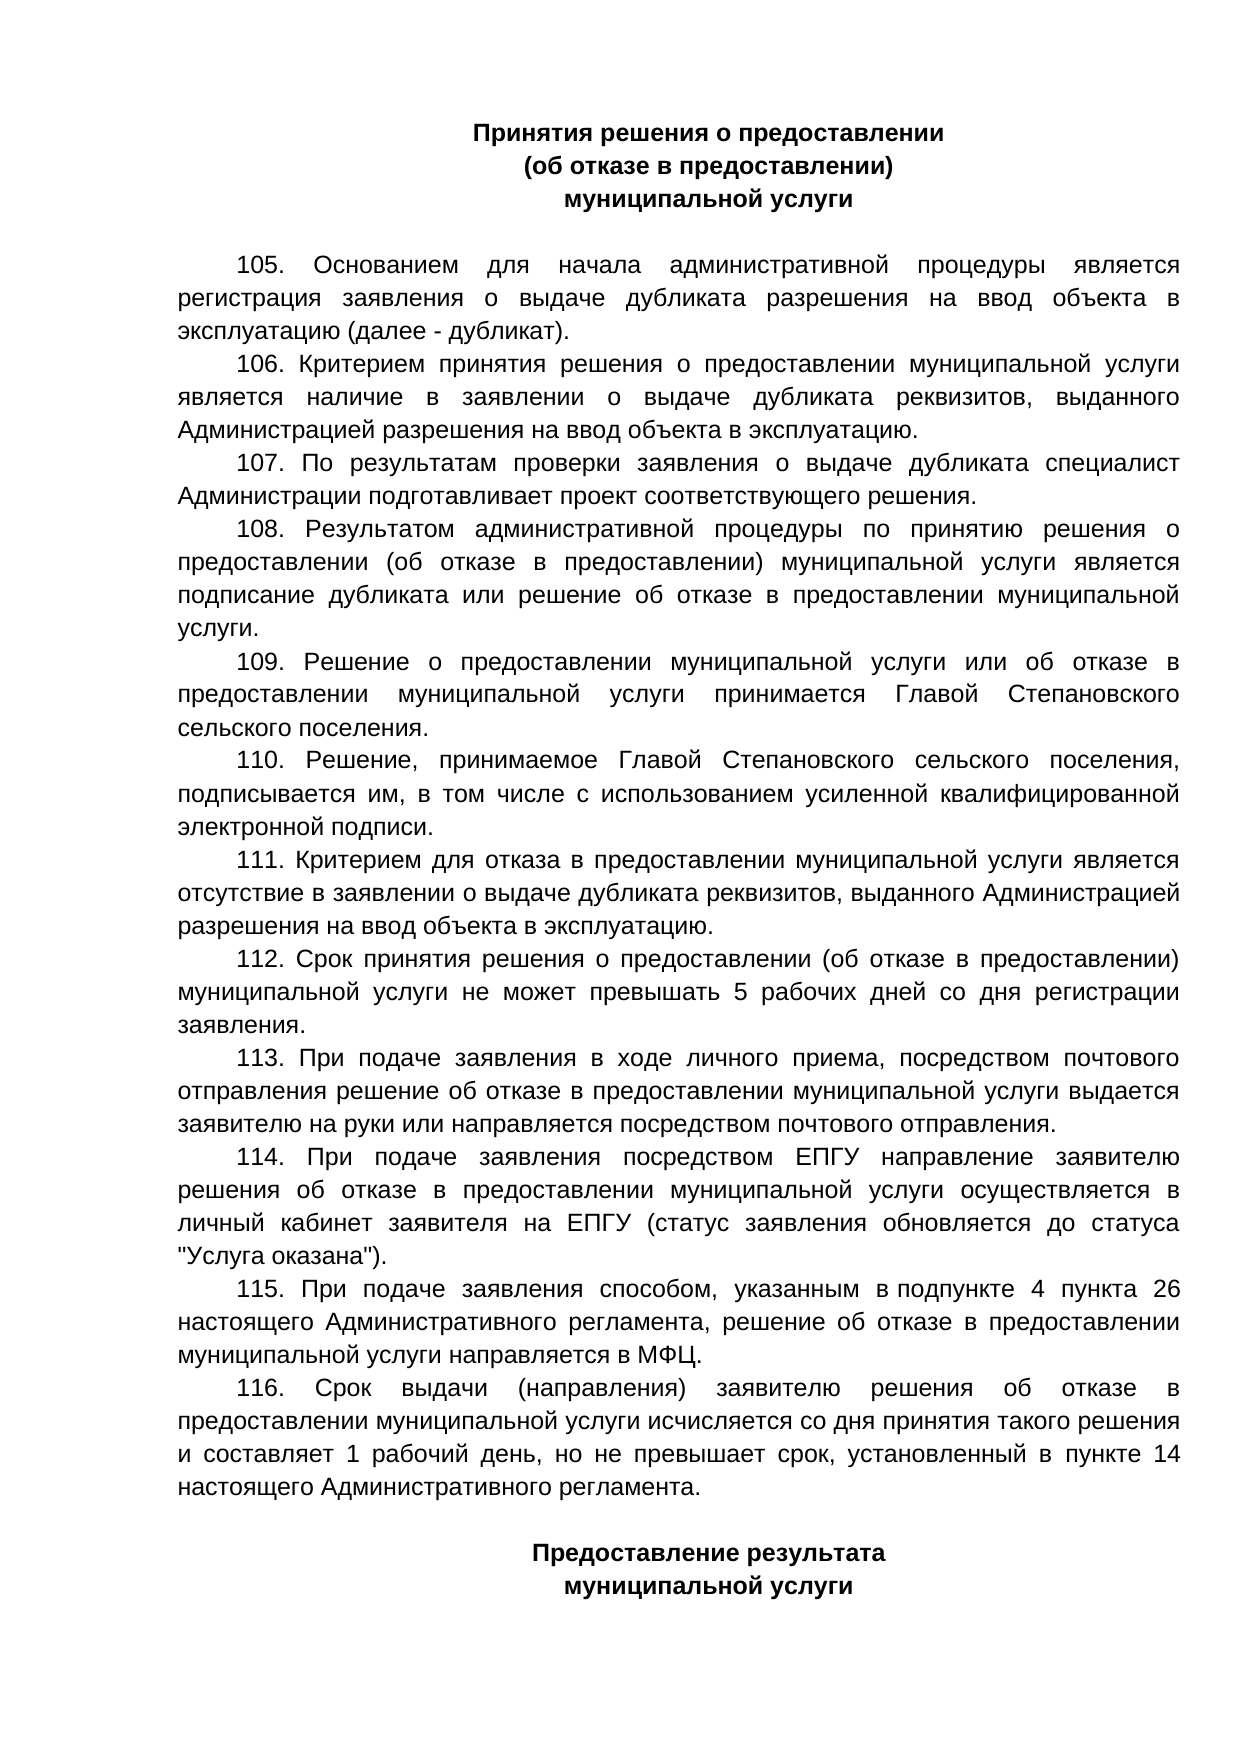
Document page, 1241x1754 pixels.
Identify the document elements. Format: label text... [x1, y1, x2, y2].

text 116. Срок выдачи (направления) заявителю решения об отказе в предоставлении муниципальной услуги исчисляется со дня принятия такого решения и составляет 1 рабочий день, но не превышает срок, установленный в пункте 14 настоящего Административного регламента. [177, 1373, 1181, 1501]
text 109. Решение о предоставлении муниципальной услуги или об отказе в предоставлении муниципальной услуги принимается Главой Степановского сельского поселения. [177, 646, 1181, 741]
text 106. Критерием принятия решения о предоставлении муниципальной услуги является наличие в заявлении о выдаче дубликата реквизитов, выданного Администрацией разрешения на ввод объекта в эксплуатацию. [177, 349, 1181, 444]
text 105. Основанием для начала административной процедуры является регистрация заявления о выдаче дубликата разрешения на ввод объекта в эксплуатацию (далее - дубликат). [177, 250, 1181, 345]
text 114. При подаче заявления посредством ЕПГУ направление заявителю решения об отказе в предоставлении муниципальной услуги осуществляется в личный кабинет заявителя на ЕПГУ (статус заявления обновляется до статуса "Услуга оказана"). [177, 1142, 1181, 1269]
text муниципальной услуги [177, 1571, 1181, 1600]
text 115. При подаче заявления способом, указанным в подпункте 4 пункта 26 настоящего Административного регламента, решение об отказе в предоставлении муниципальной услуги направляется в МФЦ. [177, 1274, 1181, 1369]
text 110. Решение, принимаемое Главой Степановского сельского поселения, подписывается им, в том числе с использованием усиленной квалифицированной электронной подписи. [177, 746, 1181, 840]
text 107. По результатам проверки заявления о выдаче дубликата специалист Администрации подготавливает проект соответствующего решения. [177, 448, 1181, 510]
text (об отказе в предоставлении) [177, 151, 1181, 180]
text 108. Результатом административной процедуры по принятию решения о предоставлении (об отказе в предоставлении) муниципальной услуги является подписание дубликата или решение об отказе в предоставлении муниципальной услуги. [177, 514, 1181, 642]
text 111. Критерием для отказа в предоставлении муниципальной услуги является отсутствие в заявлении о выдаче дубликата реквизитов, выданного Администрацией разрешения на ввод объекта в эксплуатацию. [177, 844, 1181, 939]
text 112. Срок принятия решения о предоставлении (об отказе в предоставлении) муниципальной услуги не может превышать 5 рабочих дней со дня регистрации заявления. [177, 944, 1181, 1038]
text 113. При подаче заявления в ходе личного приема, посредством почтового отправления решение об отказе в предоставлении муниципальной услуги выдается заявителю на руки или направляется посредством почтового отправления. [177, 1043, 1181, 1137]
text Принятия решения о предоставлении [177, 118, 1181, 147]
text муниципальной услуги [177, 184, 1181, 213]
text Предоставление результата [177, 1538, 1181, 1567]
